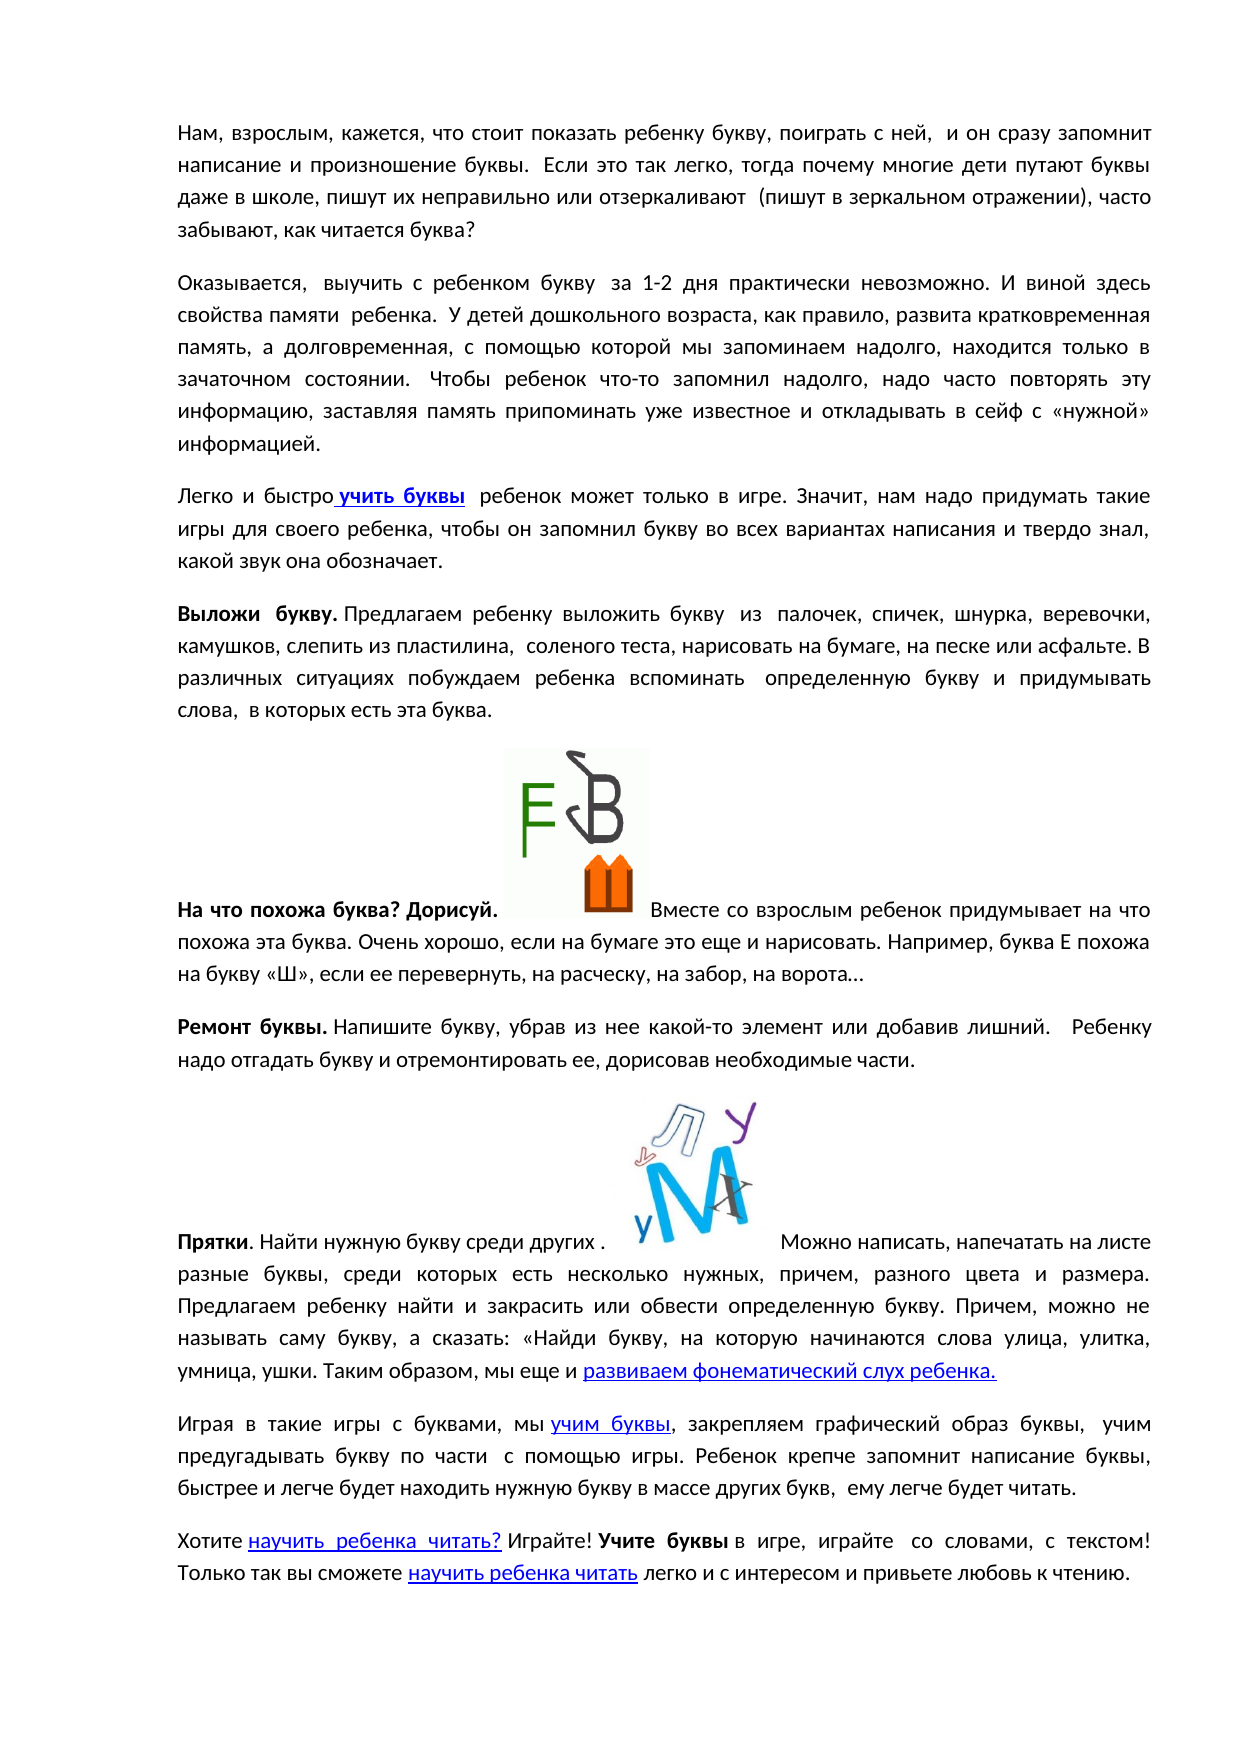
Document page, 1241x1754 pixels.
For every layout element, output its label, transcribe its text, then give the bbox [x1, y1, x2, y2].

text Играя в такие игры с буквами, мы учим буквы, закрепляем графический образ буквы, учим предугадывать букву по части с помощью игры. Ребенок крепче запомнит написание буквы, быстрее и легче будет находить нужную букву в массе других букв, ему легче будет читать. [177, 1409, 1152, 1501]
text Легко и быстро учить буквы ребенок может только в игре. Значит, нам надо придумать такие игры для своего ребенка, чтобы он запомнил букву во всех вариантах написания и твердо знал, какой звук она обозначает. [177, 482, 1152, 574]
text Выложи букву. Предлагаем ребенку выложить букву из палочек, спичек, шнурка, веревочки, камушков, слепить из пластилина, соленого теста, нарисовать на бумаге, на песке или асфальте. В различных ситуациях побуждаем ребенка вспоминать определенную букву и придумывать слова, в которых есть эта буква. [177, 599, 1152, 724]
text Хотите научить ребенка читать? Играйте! Учите буквы в игре, играйте со словами, с текстом! Только так вы сможете научить ребенка читать легко и с интересом и привьете любовь к чтению. [177, 1526, 1152, 1586]
text Ремонт буквы. Напишите букву, убрав из нее какой-то элемент или добавив лишний. Ребенку надо отгадать букву и отремонтировать ее, дорисовав необходимые части. [177, 1012, 1152, 1073]
text Прятки. Найти нужную букву среди других . Можно написать, напечатать на листе разные буквы, среди которых есть несколько нужных, причем, разного цвета и размера. Предлагаем ребенку найти и закрасить или обвести определенную букву. Причем, можно не называть саму букву, а сказать: «Найди букву, на которую начинаются слова улица, улитка, умница, ушки. Таким образом, мы еще и развиваем фонематический слух ребенка. [177, 1098, 1152, 1384]
text На что похожа буква? Дорисуй. Вместе со взрослым ребенок придумывает на что похожа эта буква. Очень хорошо, если на бумаге это еще и нарисовать. Например, буква Е похожа на букву «Ш», если ее перевернуть, на расческу, на забор, на ворота… [177, 749, 1152, 987]
picture [503, 748, 650, 918]
picture [611, 1097, 781, 1250]
text Нам, взрослым, кажется, что стоит показать ребенку букву, поиграть с ней, и он сразу запомнит написание и произношение буквы. Если это так легко, тогда почему многие дети путают буквы даже в школе, пишут их неправильно или отзеркаливают (пишут в зеркальном отражении), часто забывают, как читается буква? [177, 118, 1152, 243]
text Оказывается, выучить с ребенком букву за 1-2 дня практически невозможно. И виной здесь свойства памяти ребенка. У детей дошкольного возраста, как правило, развита кратковременная память, а долговременная, с помощью которой мы запоминаем надолго, находится только в зачаточном состоянии. Чтобы ребенок что-то запомнил надолго, надо часто повторять эту информацию, заставляя память припоминать уже известное и откладывать в сейф с «нужной» информацией. [177, 268, 1152, 457]
